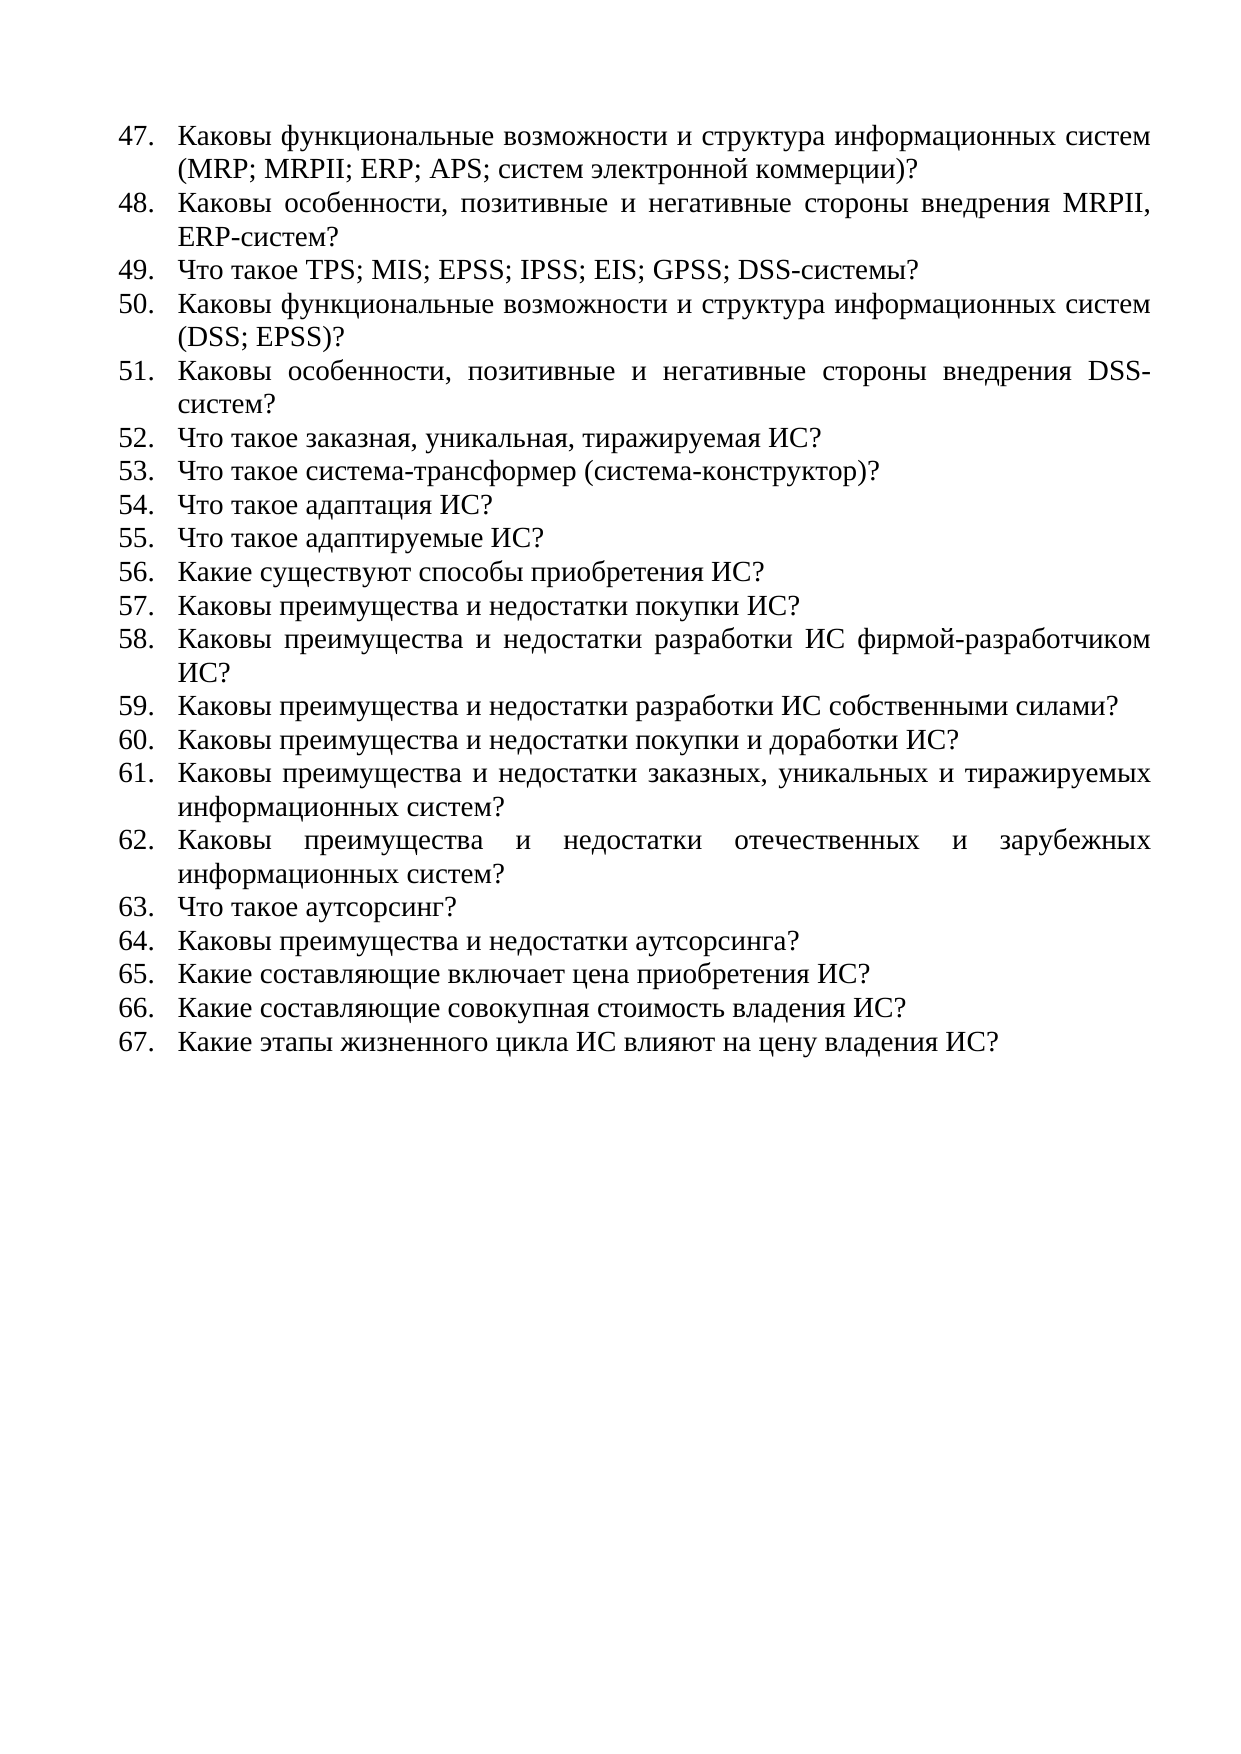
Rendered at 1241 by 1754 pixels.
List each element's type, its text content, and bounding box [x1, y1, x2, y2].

list Каковы преимущества и недостатки отечественных и зарубежных информационных систем? [118, 822, 1152, 889]
list Какие составляющие включает цена приобретения ИС? [118, 957, 1152, 990]
list Каковы преимущества и недостатки разработки ИС собственными силами? [118, 688, 1152, 722]
list Что такое заказная, уникальная, тиражируемая ИС? [118, 420, 1152, 453]
list Каковы функциональные возможности и структура информационных систем (DSS; EPSS)? [118, 286, 1152, 353]
list Каковы преимущества и недостатки покупки ИС? [118, 588, 1152, 621]
list Каковы особенности, позитивные и негативные стороны внедрения DSS-систем? [118, 353, 1152, 420]
list Каковы преимущества и недостатки заказных, уникальных и тиражируемых информационных систем? [118, 755, 1152, 822]
list Каковы преимущества и недостатки разработки ИС фирмой-разработчиком ИС? [118, 621, 1152, 688]
list Какие существуют способы приобретения ИС? [118, 554, 1152, 588]
list Что такое TPS; MIS; EPSS; IPSS; EIS; GPSS; DSS-системы? [118, 252, 1152, 286]
list Какие этапы жизненного цикла ИС влияют на цену владения ИС? [118, 1024, 1152, 1057]
list Каковы преимущества и недостатки покупки и доработки ИС? [118, 722, 1152, 755]
list Каковы особенности, позитивные и негативные стороны внедрения MRPII, ERP-систем? [118, 185, 1152, 252]
list Что такое адаптация ИС? [118, 487, 1152, 521]
list Что такое система-трансформер (система-конструктор)? [118, 453, 1152, 487]
list Что такое аутсорсинг? [118, 889, 1152, 923]
list Какие составляющие совокупная стоимость владения ИС? [118, 990, 1152, 1024]
list Каковы преимущества и недостатки аутсорсинга? [118, 923, 1152, 957]
list Что такое адаптируемые ИС? [118, 521, 1152, 554]
list Каковы функциональные возможности и структура информационных систем (MRP; MRPII; ERP; APS; систем электронной коммерции)? [118, 118, 1152, 185]
